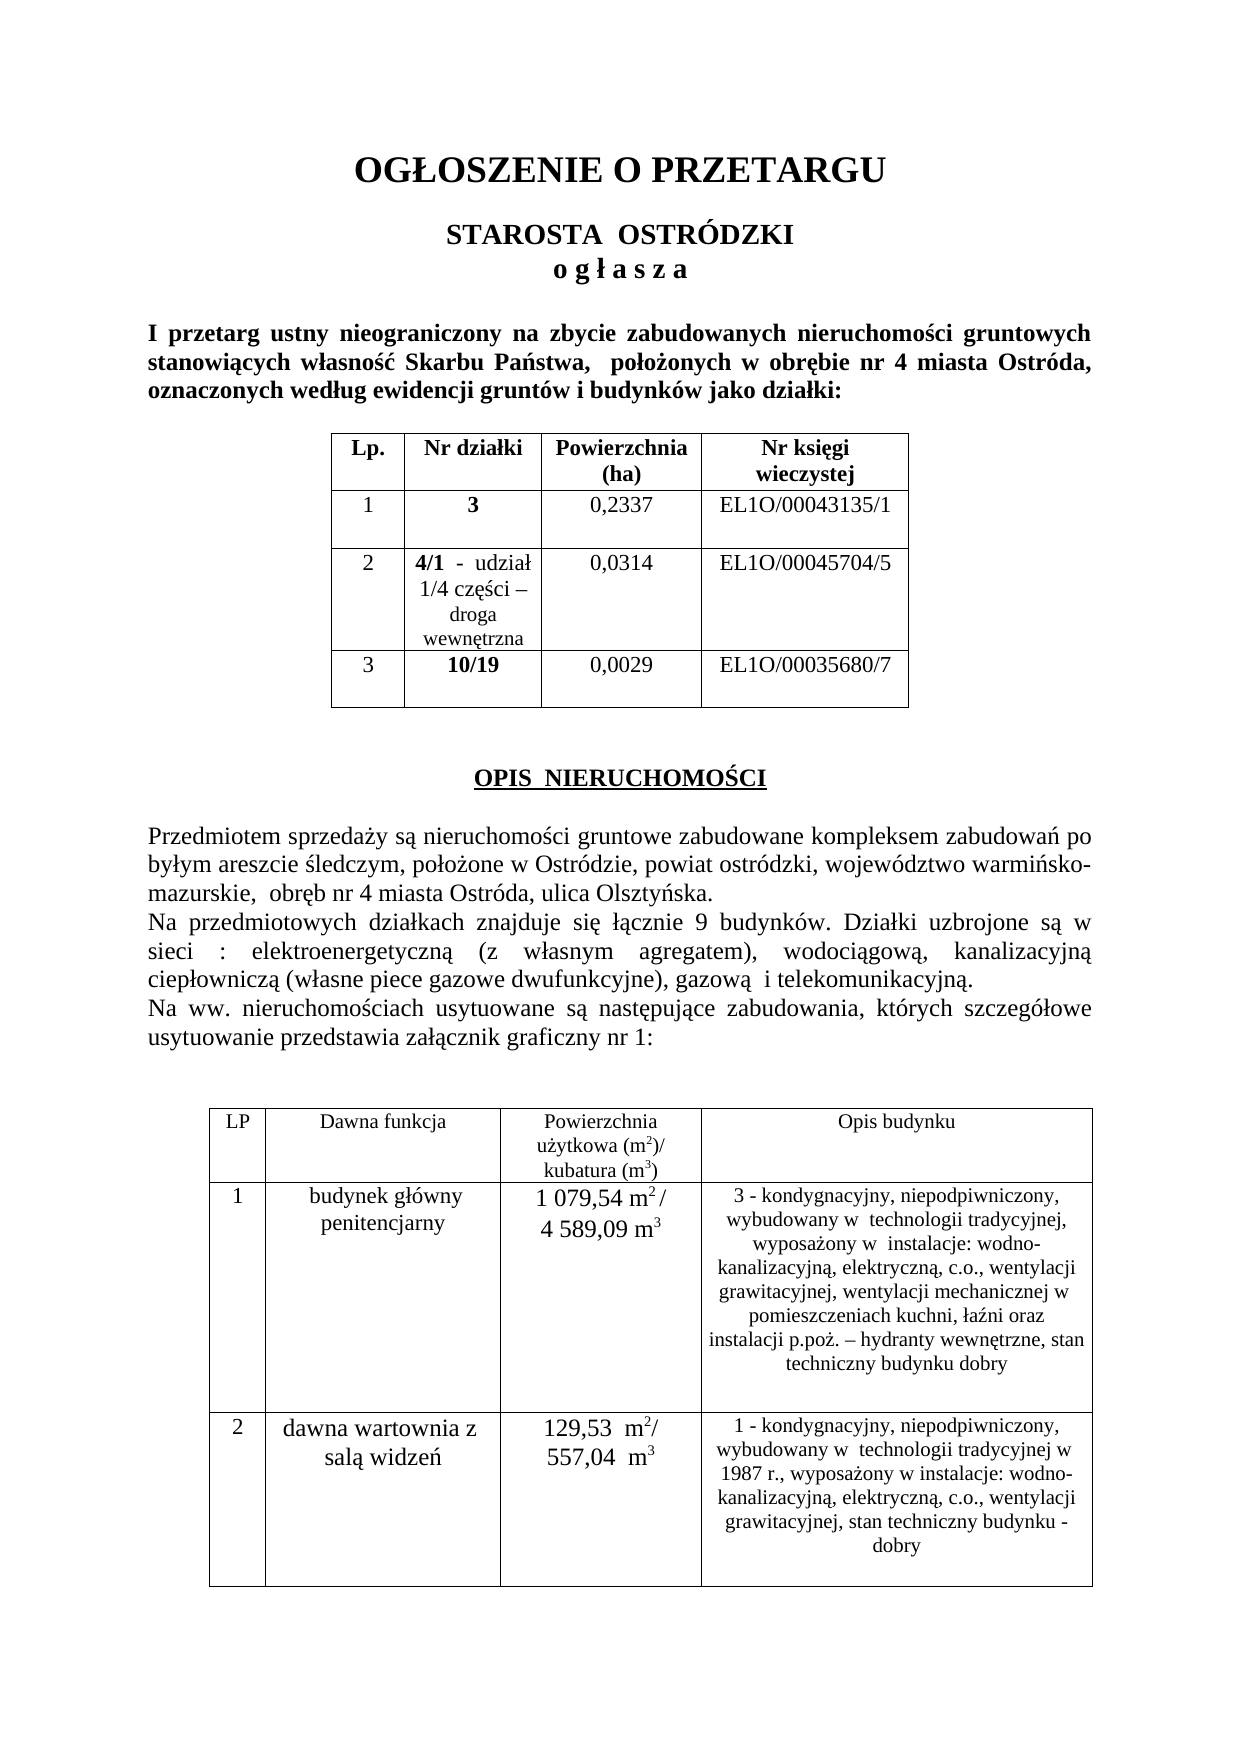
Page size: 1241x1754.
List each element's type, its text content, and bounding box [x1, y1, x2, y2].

table_cell 2 [332, 549, 404, 650]
table_cell 10/19 [405, 651, 541, 707]
table_header Powierzchnia użytkowa (m2)/ kubatura (m3) [501, 1109, 701, 1182]
table_cell EL1O/00035680/7 [702, 651, 908, 707]
table_header Nr działki [405, 434, 541, 490]
text STAROSTA OSTRÓDZKI [148, 217, 1092, 251]
text Na ww. nieruchomościach usytuowane są następujące zabudowania, których szczegółowe usytuowanie przedstawia załącznik graficzny nr 1: [148, 993, 1092, 1051]
table_header LP [210, 1109, 265, 1182]
table_header Powierzchnia (ha) [542, 434, 701, 490]
table_cell 0,0029 [542, 651, 701, 707]
text OGŁOSZENIE O PRZETARGU [148, 148, 1092, 191]
table_cell 1 079,54 m2 / 4 589,09 m3 [501, 1183, 701, 1412]
table_cell budynek główny penitencjarny [266, 1183, 500, 1412]
table_cell 3 [332, 651, 404, 707]
text o g ł a s z a [148, 251, 1092, 284]
text Na przedmiotowych działkach znajduje się łącznie 9 budynków. Działki uzbrojone są w sieci : elektroenergetyczną (z własnym agregatem), wodociągową, kanalizacyjną ciepłowniczą (własne piece gazowe dwufunkcyjne), gazową i telekomunikacyjną. [148, 907, 1092, 993]
text I przetarg ustny nieograniczony na zbycie zabudowanych nieruchomości gruntowych stanowiących własność Skarbu Państwa, położonych w obrębie nr 4 miasta Ostróda, oznaczonych według ewidencji gruntów i budynków jako działki: [148, 318, 1092, 404]
table_cell dawna wartownia z salą widzeń [266, 1413, 500, 1586]
table_cell 0,0314 [542, 549, 701, 650]
table_header Nr księgi wieczystej [702, 434, 908, 490]
table_cell 1 [332, 491, 404, 548]
table_cell 3 [405, 491, 541, 548]
table_cell 129,53 m2/ 557,04 m3 [501, 1413, 701, 1586]
table_cell 0,2337 [542, 491, 701, 548]
text OPIS NIERUCHOMOŚCI [148, 763, 1092, 792]
table_cell 2 [210, 1413, 265, 1586]
table_cell 4/1 - udział 1/4 części – droga wewnętrzna [405, 549, 541, 650]
table_header Dawna funkcja [266, 1109, 500, 1182]
text Przedmiotem sprzedaży są nieruchomości gruntowe zabudowane kompleksem zabudowań po byłym areszcie śledczym, położone w Ostródzie, powiat ostródzki, województwo warmińsko-mazurskie, obręb nr 4 miasta Ostróda, ulica Olsztyńska. [148, 821, 1092, 907]
table_cell 1 - kondygnacyjny, niepodpiwniczony, wybudowany w technologii tradycyjnej w 1987 r., wyposażony w instalacje: wodno-kanalizacyjną, elektryczną, c.o., wentylacji grawitacyjnej, stan techniczny budynku - dobry [702, 1413, 1092, 1586]
table_cell EL1O/00043135/1 [702, 491, 908, 548]
table_header Lp. [332, 434, 404, 490]
table_cell 1 [210, 1183, 265, 1412]
table_cell 3 - kondygnacyjny, niepodpiwniczony, wybudowany w technologii tradycyjnej, wyposażony w instalacje: wodno-kanalizacyjną, elektryczną, c.o., wentylacji grawitacyjnej, wentylacji mechanicznej w pomieszczeniach kuchni, łaźni oraz instalacji p.poż. – hydranty wewnętrzne, stan techniczny budynku dobry [702, 1183, 1092, 1412]
table_cell EL1O/00045704/5 [702, 549, 908, 650]
table_header Opis budynku [702, 1109, 1092, 1182]
